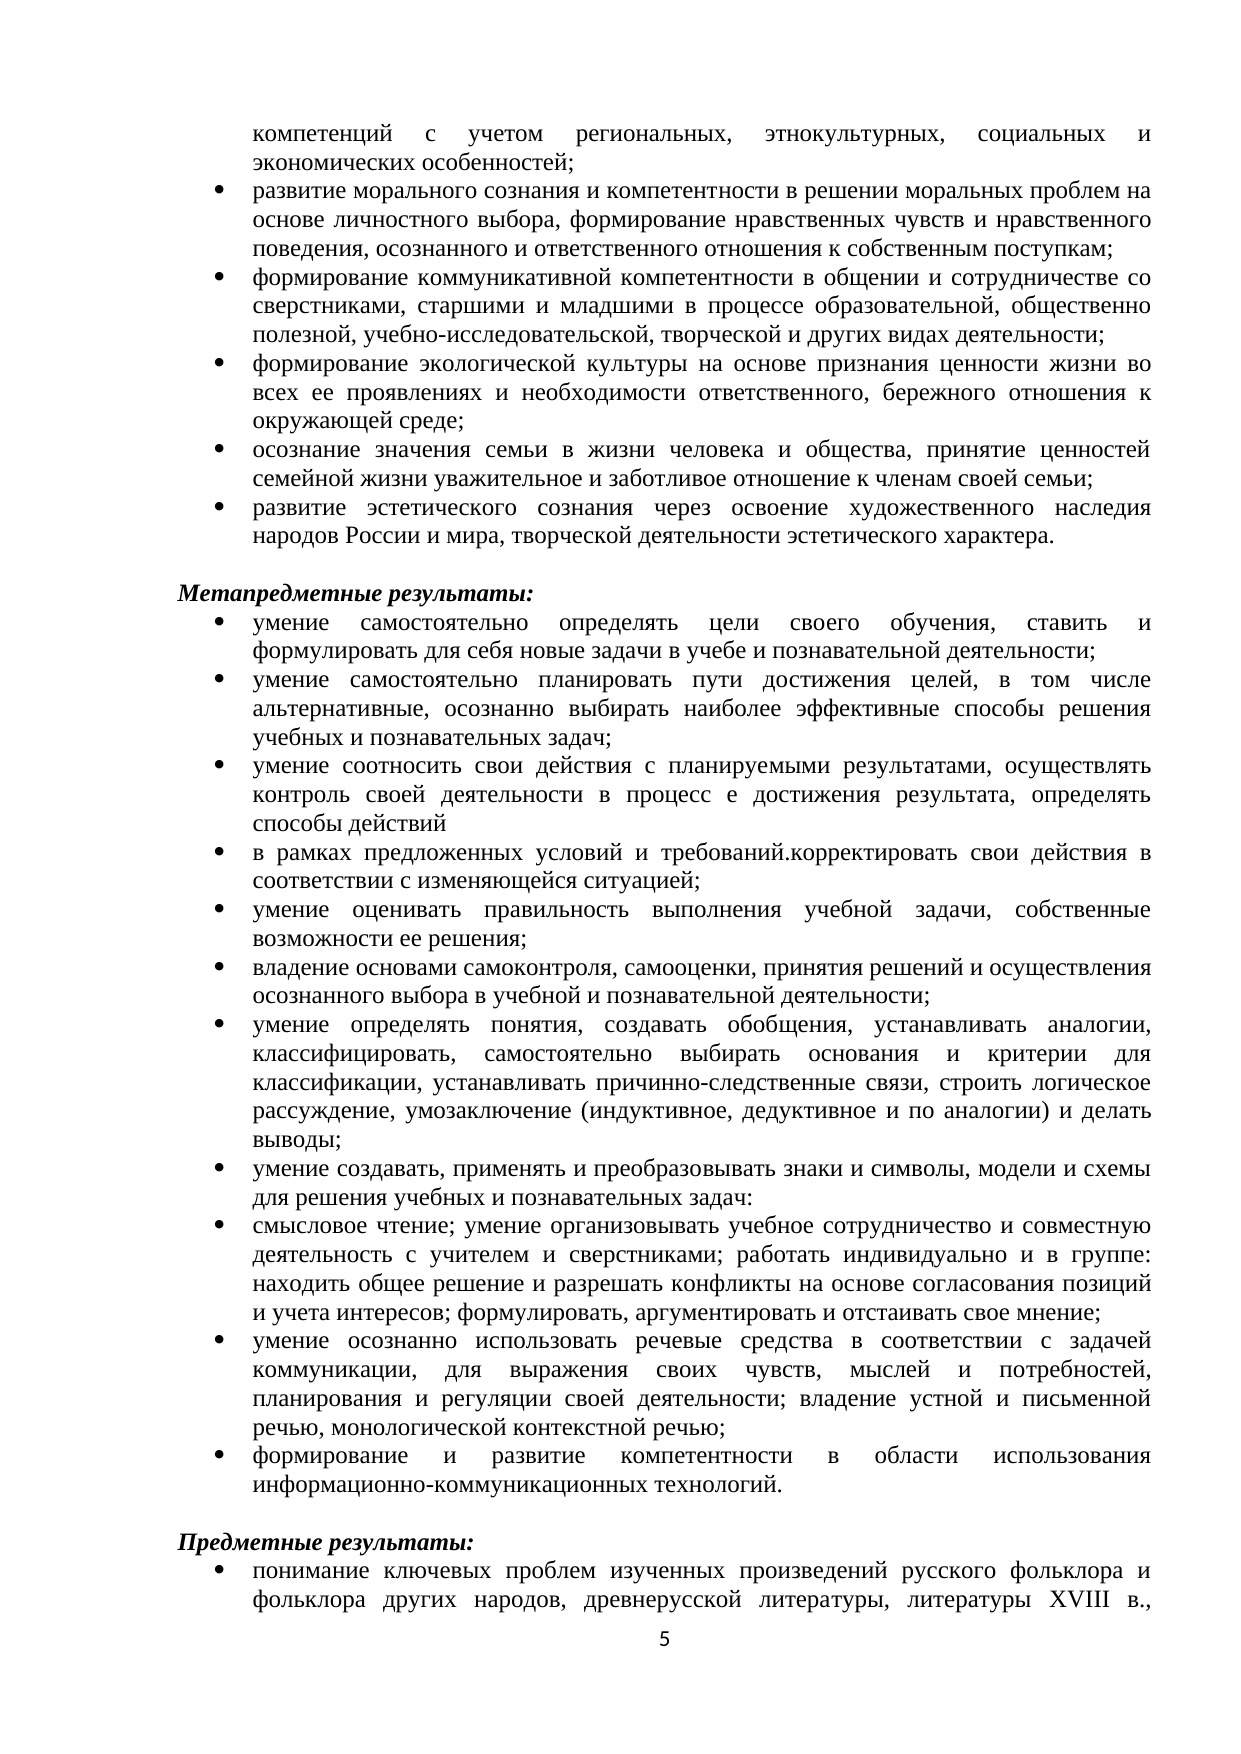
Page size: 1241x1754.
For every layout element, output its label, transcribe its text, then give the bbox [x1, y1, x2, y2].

list формирование и развитие компетентности в области использования информационно-коммуникационных технологий. [215, 1441, 1152, 1498]
text Метапредметные результаты: [177, 578, 1152, 607]
list развитие морального сознания и компетентности в решении моральных проблем на основе личностного выбора, формирование нравственных чувств и нравственного поведения, осознанного и ответственного отношения к собственным поступкам; [215, 176, 1152, 262]
list умение создавать, применять и преобразовывать знаки и символы, модели и схемы для решения учебных и познавательных задач: [215, 1153, 1152, 1211]
list умение осознанно использовать речевые средства в соответствии с задачей коммуникации, для выражения своих чувств, мыслей и потребностей, планирования и регуляции своей деятельности; владение устной и письменной речью, монологической контекстной речью; [215, 1326, 1152, 1441]
list смысловое чтение; умение организовывать учебное сотрудничество и совместную деятельность с учителем и сверстниками; работать индивидуально и в группе: находить общее решение и разрешать конфликты на основе согласования позиций и учета интересов; формулировать, аргументировать и отстаивать свое мнение; [215, 1211, 1152, 1326]
list формирование коммуникативной компетентности в общении и сотрудничестве со сверстниками, старшими и младшими в процессе образовательной, общественно полезной, учебно-исследовательской, творческой и других видах деятельности; [215, 262, 1152, 348]
list умение определять понятия, создавать обобщения, устанавливать аналогии, классифицировать, самостоятельно выбирать основания и критерии для классификации, устанавливать причинно-следственные связи, строить логическое рассуждение, умозаключение (индуктивное, дедуктивное и по аналогии) и делать выводы; [215, 1009, 1152, 1153]
list осознание значения семьи в жизни человека и общества, принятие ценностей семейной жизни уважительное и заботливое отношение к членам своей семьи; [215, 434, 1152, 492]
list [215, 118, 1152, 176]
list умение самостоятельно определять цели своего обучения, ставить и формулировать для себя новые задачи в учебе и познавательной деятельности; [215, 607, 1152, 664]
list умение оценивать правильность выполнения учебной задачи, собственные возможности ее решения; [215, 894, 1152, 952]
list развитие эстетического сознания через освоение художественного наследия народов России и мира, творческой деятельности эстетического характера. [215, 492, 1152, 549]
list формирование экологической культуры на основе признания ценности жизни во всех ее проявлениях и необходимости ответственного, бережного отношения к окружающей среде; [215, 348, 1152, 434]
list в рамках предложенных условий и требований.корректировать свои действия в соответствии с изменяющейся ситуацией; [215, 837, 1152, 894]
list умение самостоятельно планировать пути достижения целей, в том числе альтернативные, осознанно выбирать наиболее эффективные способы решения учебных и познавательных задач; [215, 664, 1152, 751]
list умение соотносить свои действия с планируемыми результатами, осуществлять контроль своей деятельности в процесс е достижения результата, определять способы действий [215, 751, 1152, 837]
text Предметные результаты: [177, 1527, 1152, 1556]
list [215, 1556, 1152, 1613]
list владение основами самоконтроля, самооценки, принятия решений и осуществления осознанного выбора в учебной и познавательной деятельности; [215, 952, 1152, 1009]
